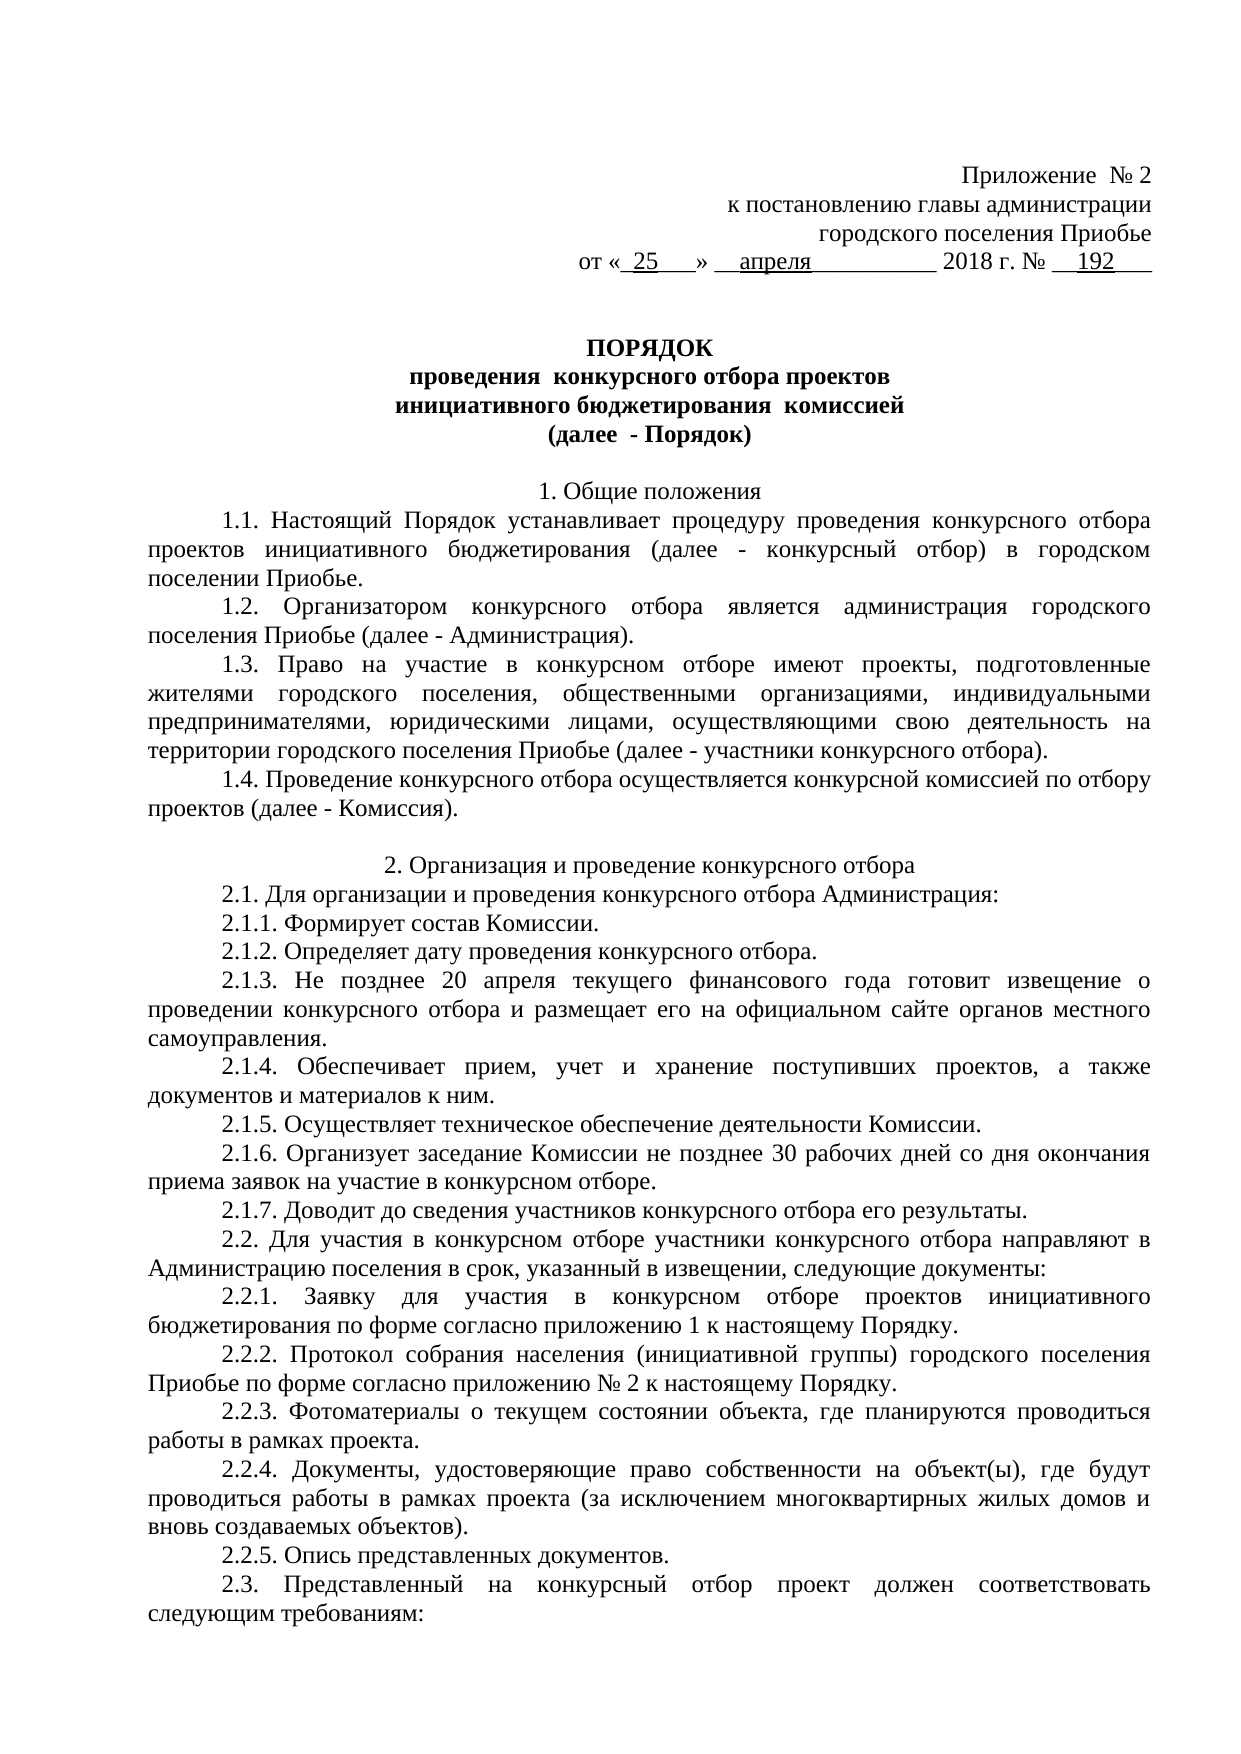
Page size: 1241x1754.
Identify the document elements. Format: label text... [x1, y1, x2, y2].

text инициативного бюджетирования комиссией [148, 390, 1152, 419]
text 2.2.5. Опись представленных документов. [148, 1540, 1152, 1569]
text 2.1.7. Доводит до сведения участников конкурсного отбора его результаты. [148, 1195, 1152, 1224]
text 2.1.4. Обеспечивает прием, учет и хранение поступивших проектов, а также документов и материалов к ним. [148, 1051, 1152, 1109]
text 2.2.1. Заявку для участия в конкурсном отборе проектов инициативного бюджетирования по форме согласно приложению 1 к настоящему Порядку. [148, 1281, 1152, 1339]
text 2.1.3. Не позднее 20 апреля текущего финансового года готовит извещение о проведении конкурсного отбора и размещает его на официальном сайте органов местного самоуправления. [148, 965, 1152, 1051]
text 2.1.6. Организует заседание Комиссии не позднее 30 рабочих дней со дня окончания приема заявок на участие в конкурсном отборе. [148, 1138, 1152, 1195]
text к постановлению главы администрации [148, 189, 1152, 218]
text 1.2. Организатором конкурсного отбора является администрация городского поселения Приобье (далее - Администрация). [148, 591, 1152, 649]
text 2.1.2. Определяет дату проведения конкурсного отбора. [148, 936, 1152, 965]
text проведения конкурсного отбора проектов [148, 361, 1152, 390]
text 2.2.4. Документы, удостоверяющие право собственности на объект(ы), где будут проводиться работы в рамках проекта (за исключением многоквартирных жилых домов и вновь создаваемых объектов). [148, 1454, 1152, 1540]
text 2.2.3. Фотоматериалы о текущем состоянии объекта, где планируются проводиться работы в рамках проекта. [148, 1396, 1152, 1454]
text 1. Общие положения [148, 476, 1152, 505]
text Приложение № 2 [148, 160, 1152, 189]
text 2.1.5. Осуществляет техническое обеспечение деятельности Комиссии. [148, 1109, 1152, 1138]
text (далее - Порядок) [148, 419, 1152, 448]
text 2.1. Для организации и проведения конкурсного отбора Администрация: [148, 879, 1152, 908]
text городского поселения Приобье [148, 218, 1152, 246]
text 1.4. Проведение конкурсного отбора осуществляется конкурсной комиссией по отбору проектов (далее - Комиссия). [148, 764, 1152, 821]
text 2.2. Для участия в конкурсном отборе участники конкурсного отбора направляют в Администрацию поселения в срок, указанный в извещении, следующие документы: [148, 1224, 1152, 1281]
text 2.3. Представленный на конкурсный отбор проект должен соответствовать следующим требованиям: [148, 1569, 1152, 1626]
text 2. Организация и проведение конкурсного отбора [148, 850, 1152, 879]
text ПОРЯДОК [148, 333, 1152, 361]
text 1.3. Право на участие в конкурсном отборе имеют проекты, подготовленные жителями городского поселения, общественными организациями, индивидуальными предпринимателями, юридическими лицами, осуществляющими свою деятельность на территории городского поселения Приобье (далее - участники конкурсного отбора). [148, 649, 1152, 764]
text от «_25___» __апреля__________ . № __192___ [148, 246, 1152, 275]
text 2.1.1. Формирует состав Комиссии. [148, 908, 1152, 936]
text 2.2.2. Протокол собрания населения (инициативной группы) городского поселения Приобье по форме согласно приложению № 2 к настоящему Порядку. [148, 1339, 1152, 1396]
text 1.1. Настоящий Порядок устанавливает процедуру проведения конкурсного отбора проектов инициативного бюджетирования (далее - конкурсный отбор) в городском поселении Приобье. [148, 505, 1152, 591]
